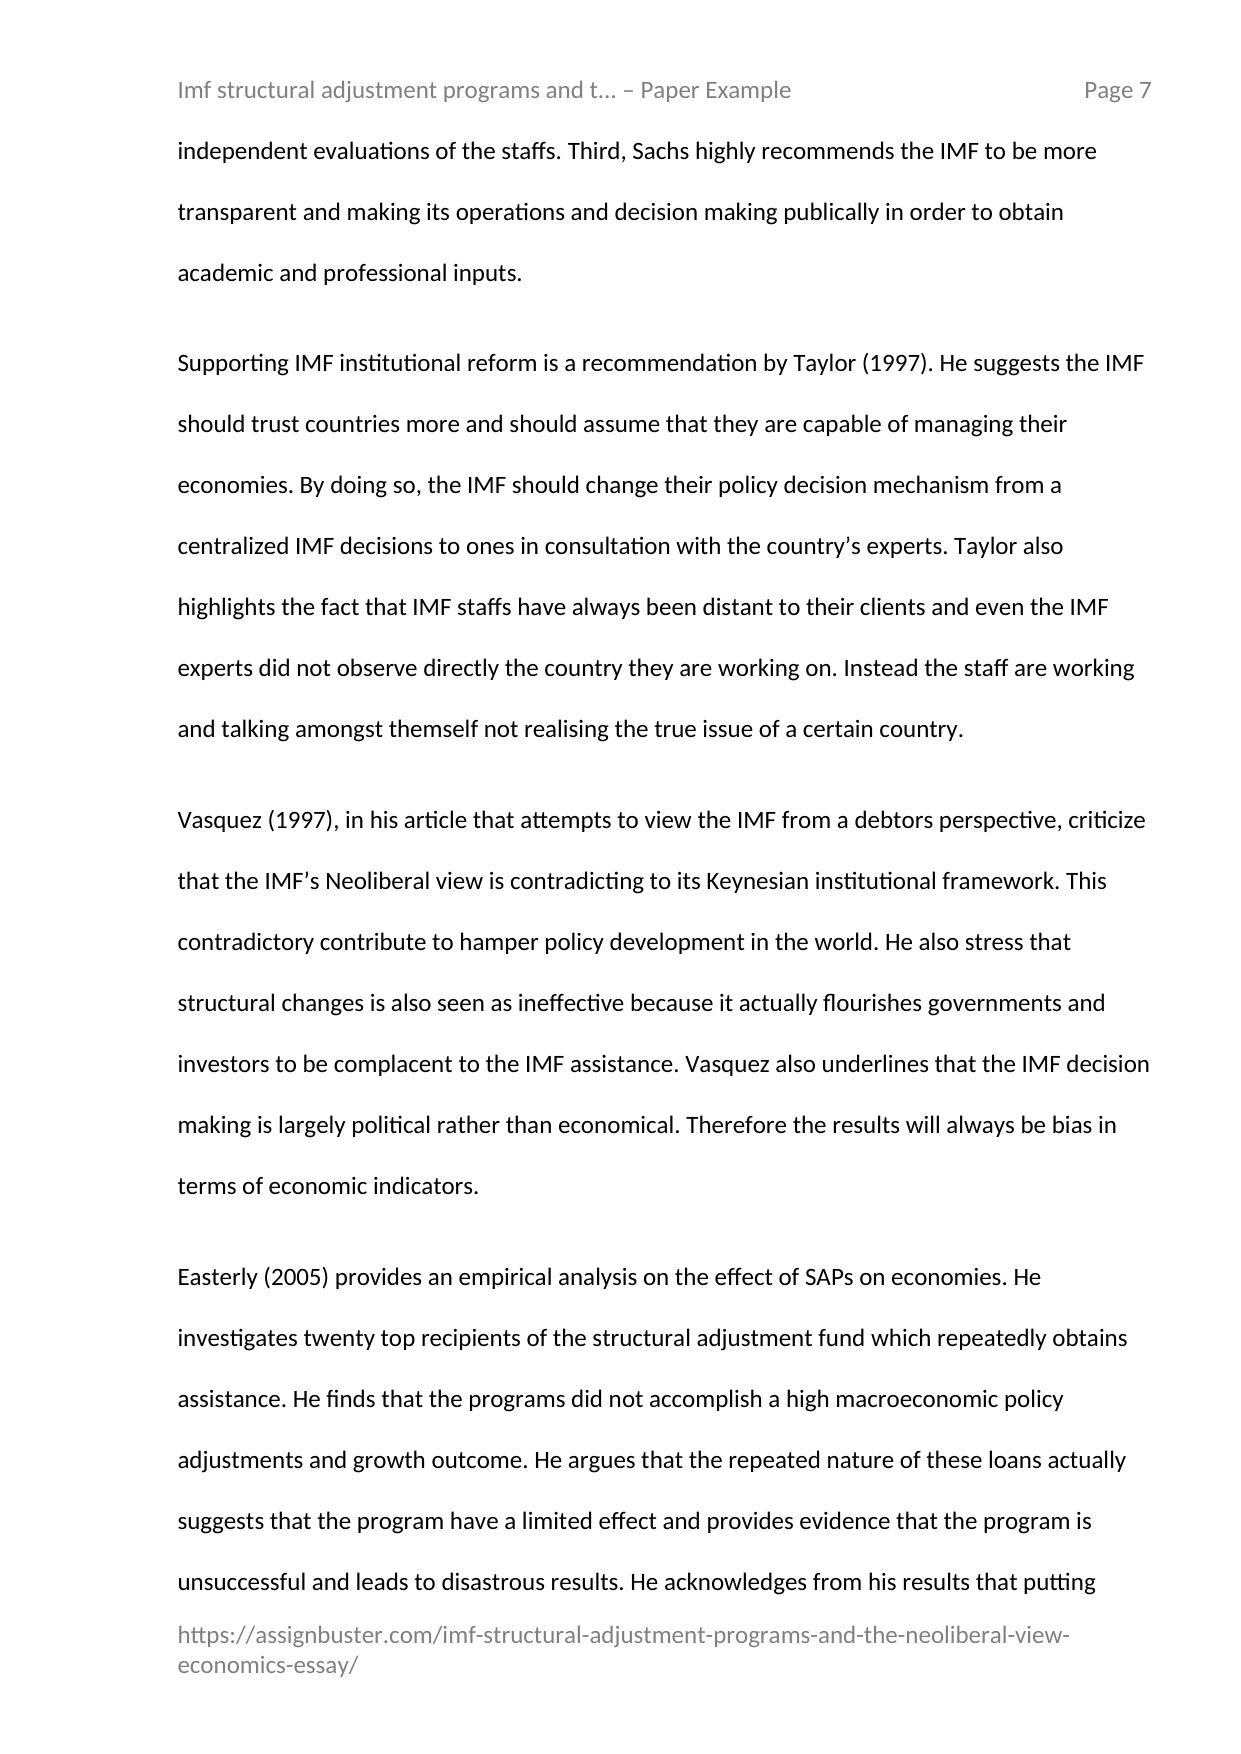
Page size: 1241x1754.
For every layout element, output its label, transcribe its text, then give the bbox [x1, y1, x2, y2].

text Vasquez (1997), in his article that attempts to view the IMF from a debtors perspective, criticize that the IMF’s Neoliberal view is contradicting to its Keynesian institutional framework. This contradictory contribute to hamper policy development in the world. He also stress that structural changes is also seen as ineffective because it actually flourishes governments and investors to be complacent to the IMF assistance. Vasquez also underlines that the IMF decision making is largely political rather than economical. Therefore the results will always be bias in terms of economic indicators. [177, 804, 1152, 1201]
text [177, 135, 1152, 287]
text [177, 1261, 1152, 1597]
text Supporting IMF institutional reform is a recommendation by Taylor (1997). He suggests the IMF should trust countries more and should assume that they are capable of managing their economies. By doing so, the IMF should change their policy decision mechanism from a centralized IMF decisions to ones in consultation with the country’s experts. Taylor also highlights the fact that IMF staffs have always been distant to their clients and even the IMF experts did not observe directly the country they are working on. Instead the staff are working and talking amongst themself not realising the true issue of a certain country. [177, 347, 1152, 744]
